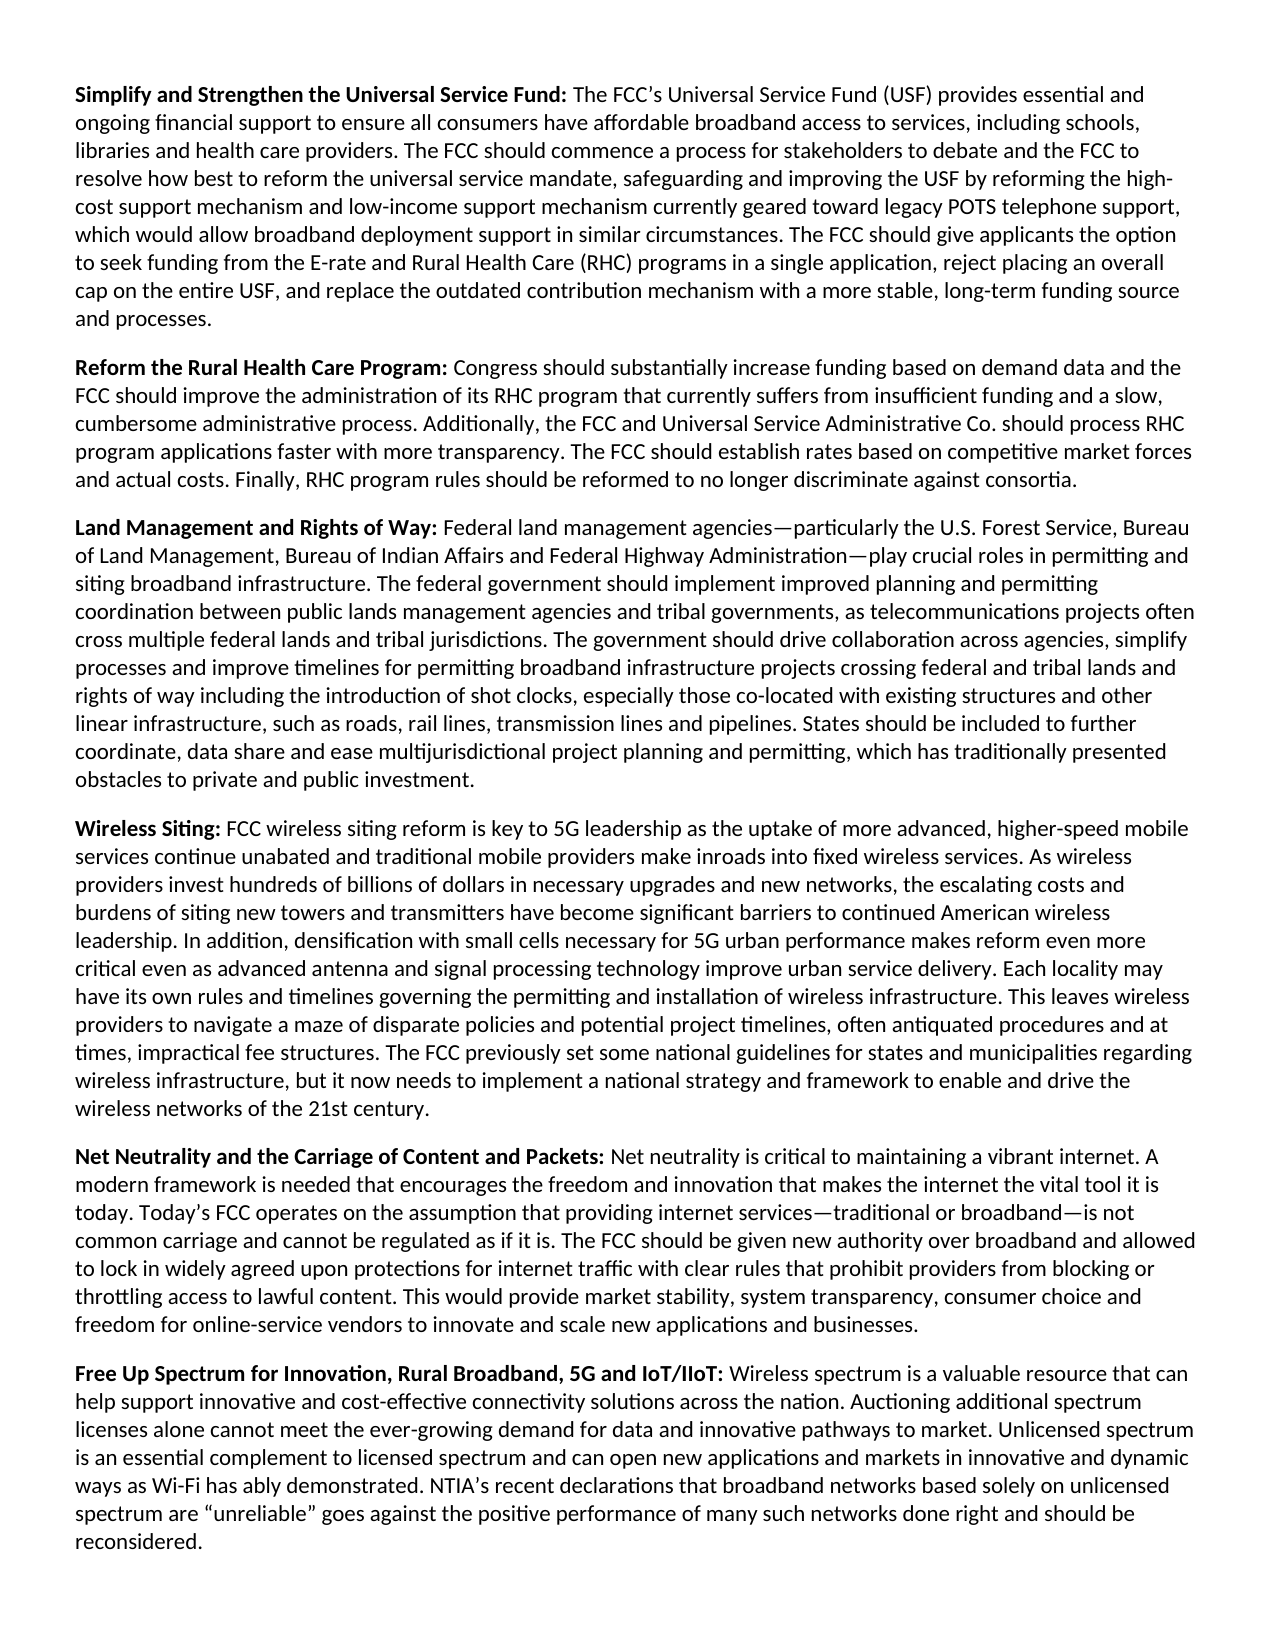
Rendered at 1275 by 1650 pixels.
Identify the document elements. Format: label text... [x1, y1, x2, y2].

text Wireless Siting: FCC wireless siting reform is key to 5G leadership as the uptake of more advanced, higher-speed mobile services continue unabated and traditional mobile providers make inroads into fixed wireless services. As wireless providers invest hundreds of billions of dollars in necessary upgrades and new networks, the escalating costs and burdens of siting new towers and transmitters have become significant barriers to continued American wireless leadership. In addition, densification with small cells necessary for 5G urban performance makes reform even more critical even as advanced antenna and signal processing technology improve urban service delivery. Each locality may have its own rules and timelines governing the permitting and installation of wireless infrastructure. This leaves wireless providers to navigate a maze of disparate policies and potential project timelines, often antiquated procedures and at times, impractical fee structures. The FCC previously set some national guidelines for states and municipalities regarding wireless infrastructure, but it now needs to implement a national strategy and framework to enable and drive the wireless networks of the 21st century. [75, 814, 1200, 1122]
text Reform the Rural Health Care Program: Congress should substantially increase funding based on demand data and the FCC should improve the administration of its RHC program that currently suffers from insufficient funding and a slow, cumbersome administrative process. Additionally, the FCC and Universal Service Administrative Co. should process RHC program applications faster with more transparency. The FCC should establish rates based on competitive market forces and actual costs. Finally, RHC program rules should be reformed to no longer discriminate against consortia. [75, 353, 1200, 493]
text Land Management and Rights of Way: Federal land management agencies—particularly the U.S. Forest Service, Bureau of Land Management, Bureau of Indian Affairs and Federal Highway Administration—play crucial roles in permitting and siting broadband infrastructure. The federal government should implement improved planning and permitting coordination between public lands management agencies and tribal governments, as telecommunications projects often cross multiple federal lands and tribal jurisdictions. The government should drive collaboration across agencies, simplify processes and improve timelines for permitting broadband infrastructure projects crossing federal and tribal lands and rights of way including the introduction of shot clocks, especially those co-located with existing structures and other linear infrastructure, such as roads, rail lines, transmission lines and pipelines. States should be included to further coordinate, data share and ease multijurisdictional project planning and permitting, which has traditionally presented obstacles to private and public investment. [75, 513, 1200, 793]
text Net Neutrality and the Carriage of Content and Packets: Net neutrality is critical to maintaining a vibrant internet. A modern framework is needed that encourages the freedom and innovation that makes the internet the vital tool it is today. Today’s FCC operates on the assumption that providing internet services—traditional or broadband—is not common carriage and cannot be regulated as if it is. The FCC should be given new authority over broadband and allowed to lock in widely agreed upon protections for internet traffic with clear rules that prohibit providers from blocking or throttling access to lawful content. This would provide market stability, system transparency, consumer choice and freedom for online-service vendors to innovate and scale new applications and businesses. [75, 1142, 1200, 1338]
text Simplify and Strengthen the Universal Service Fund: The FCC’s Universal Service Fund (USF) provides essential and ongoing financial support to ensure all consumers have affordable broadband access to services, including schools, libraries and health care providers. The FCC should commence a process for stakeholders to debate and the FCC to resolve how best to reform the universal service mandate, safeguarding and improving the USF by reforming the high-cost support mechanism and low-income support mechanism currently geared toward legacy POTS telephone support, which would allow broadband deployment support in similar circumstances. The FCC should give applicants the option to seek funding from the E-rate and Rural Health Care (RHC) programs in a single application, reject placing an overall cap on the entire USF, and replace the outdated contribution mechanism with a more stable, long-term funding source and processes. [75, 80, 1200, 332]
text Free Up Spectrum for Innovation, Rural Broadband, 5G and IoT/IIoT: Wireless spectrum is a valuable resource that can help support innovative and cost-effective connectivity solutions across the nation. Auctioning additional spectrum licenses alone cannot meet the ever-growing demand for data and innovative pathways to market. Unlicensed spectrum is an essential complement to licensed spectrum and can open new applications and markets in innovative and dynamic ways as Wi-Fi has ably demonstrated. NTIA’s recent declarations that broadband networks based solely on unlicensed spectrum are “unreliable” goes against the positive performance of many such networks done right and should be reconsidered. [75, 1359, 1200, 1555]
